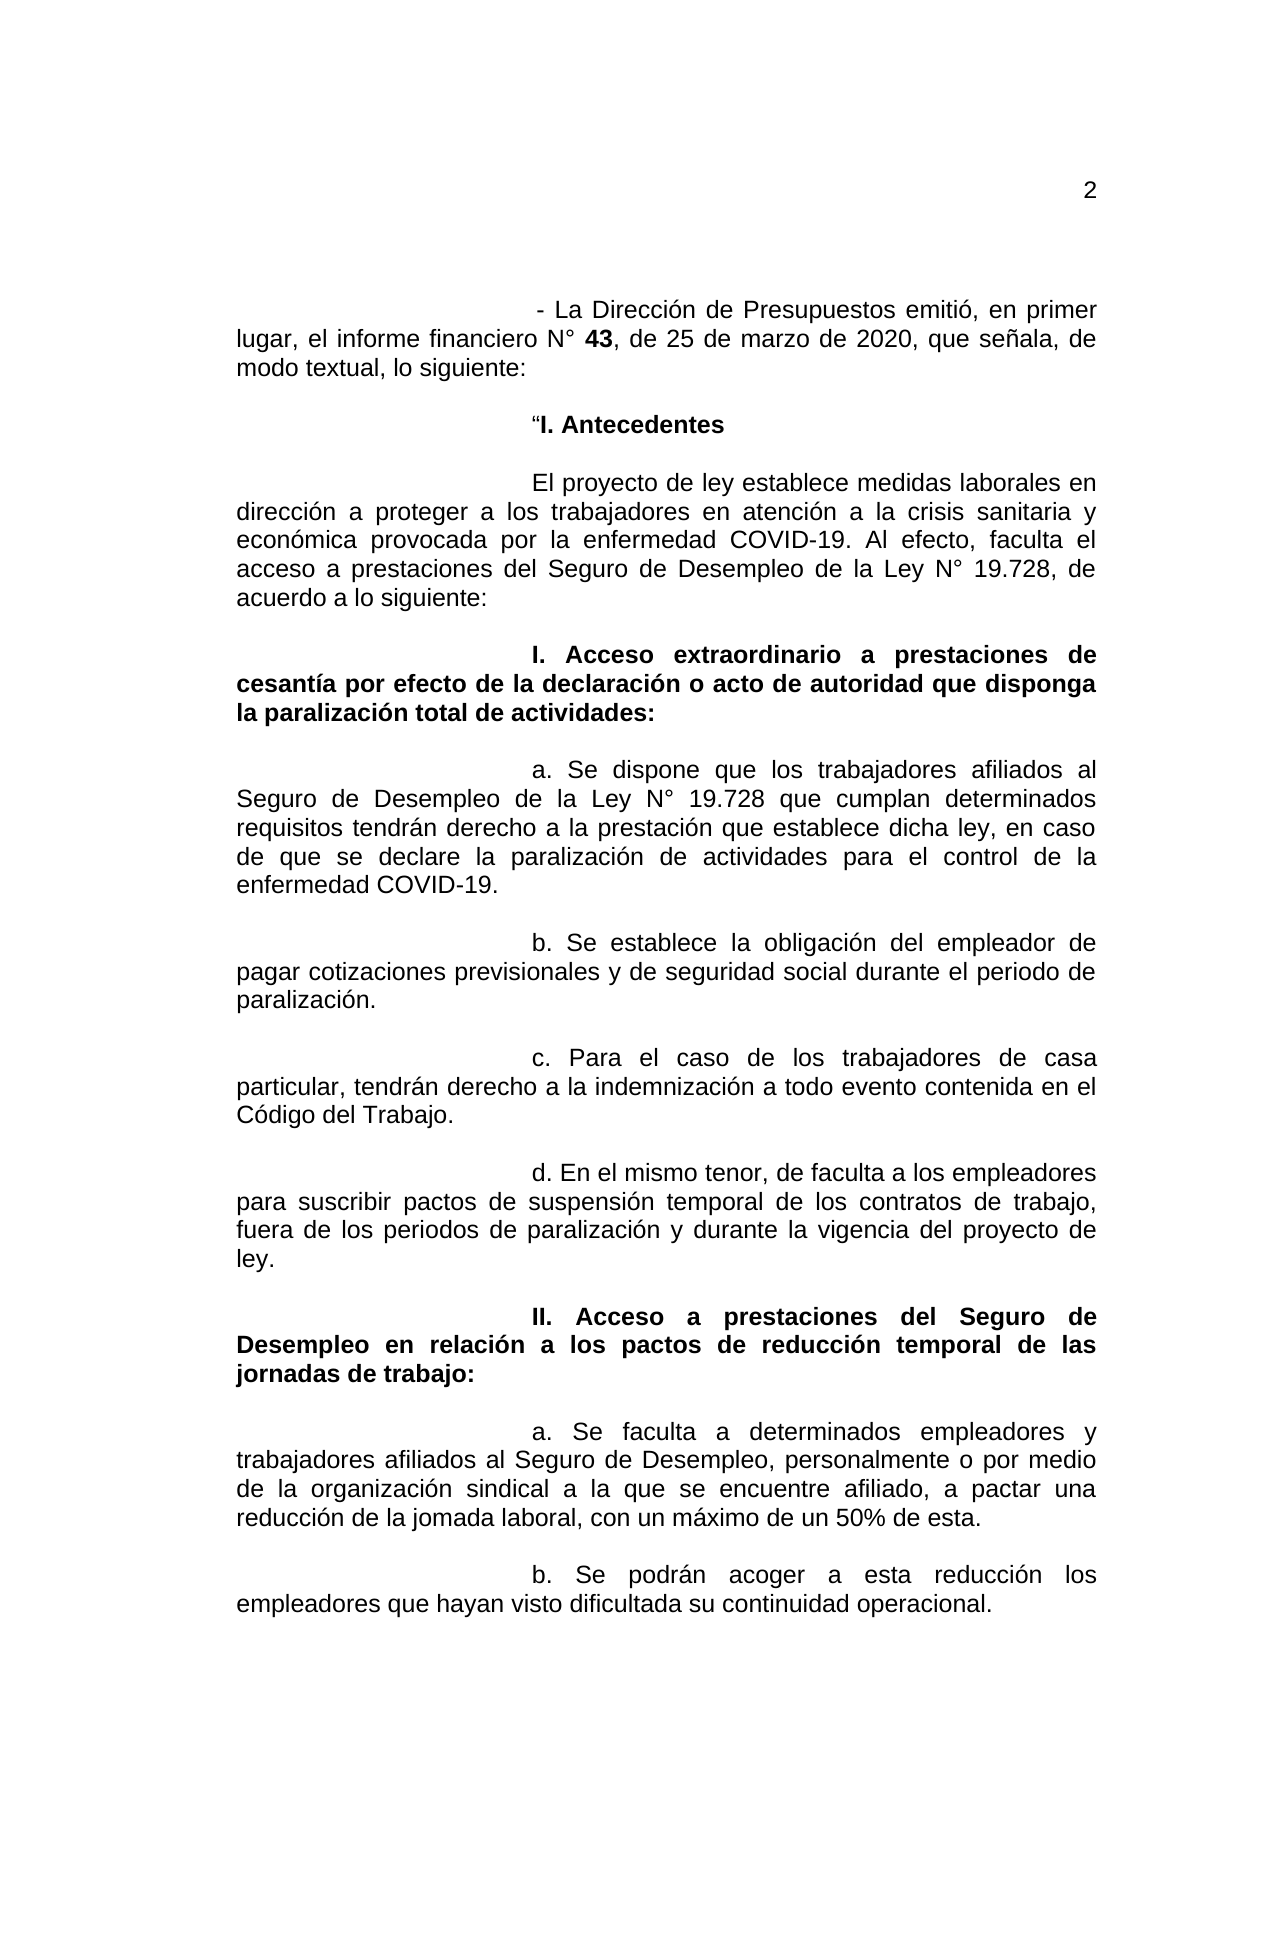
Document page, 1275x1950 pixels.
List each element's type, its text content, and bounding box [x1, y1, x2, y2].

text b. Se podrán acoger a esta reducción los empleadores que hayan visto dificultada su continuidad operacional. [236, 1560, 1098, 1618]
text “I. Antecedentes [236, 410, 1098, 439]
text a. Se faculta a determinados empleadores y trabajadores afiliados al Seguro de Desempleo, personalmente o por medio de la organización sindical a la que se encuentre afiliado, a pactar una reducción de la jomada laboral, con un máximo de un 50% de esta. [236, 1417, 1098, 1532]
text El proyecto de ley establece medidas laborales en dirección a proteger a los trabajadores en atención a la crisis sanitaria y económica provocada por la enfermedad COVID-19. Al efecto, faculta el acceso a prestaciones del Seguro de Desempleo de la Ley N° 19.728, de acuerdo a lo siguiente: [236, 468, 1098, 612]
text - La Dirección de Presupuestos emitió, en primer lugar, el informe financiero N° 43, de 25 de marzo de 2020, que señala, de modo textual, lo siguiente: [236, 295, 1098, 382]
text d. En el mismo tenor, de faculta a los empleadores para suscribir pactos de suspensión temporal de los contratos de trabajo, fuera de los periodos de paralización y durante la vigencia del proyecto de ley. [236, 1158, 1098, 1273]
text I. Acceso extraordinario a prestaciones de cesantía por efecto de la declaración o acto de autoridad que disponga la paralización total de actividades: [236, 640, 1098, 727]
text a. Se dispone que los trabajadores afiliados al Seguro de Desempleo de la Ley N° 19.728 que cumplan determinados requisitos tendrán derecho a la prestación que establece dicha ley, en caso de que se declare la paralización de actividades para el control de la enfermedad COVID-19. [236, 755, 1098, 899]
text c. Para el caso de los trabajadores de casa particular, tendrán derecho a la indemnización a todo evento contenida en el Código del Trabajo. [236, 1043, 1098, 1129]
text II. Acceso a prestaciones del Seguro de Desempleo en relación a los pactos de reducción temporal de las jornadas de trabajo: [236, 1302, 1098, 1388]
text b. Se establece la obligación del empleador de pagar cotizaciones previsionales y de seguridad social durante el periodo de paralización. [236, 928, 1098, 1014]
